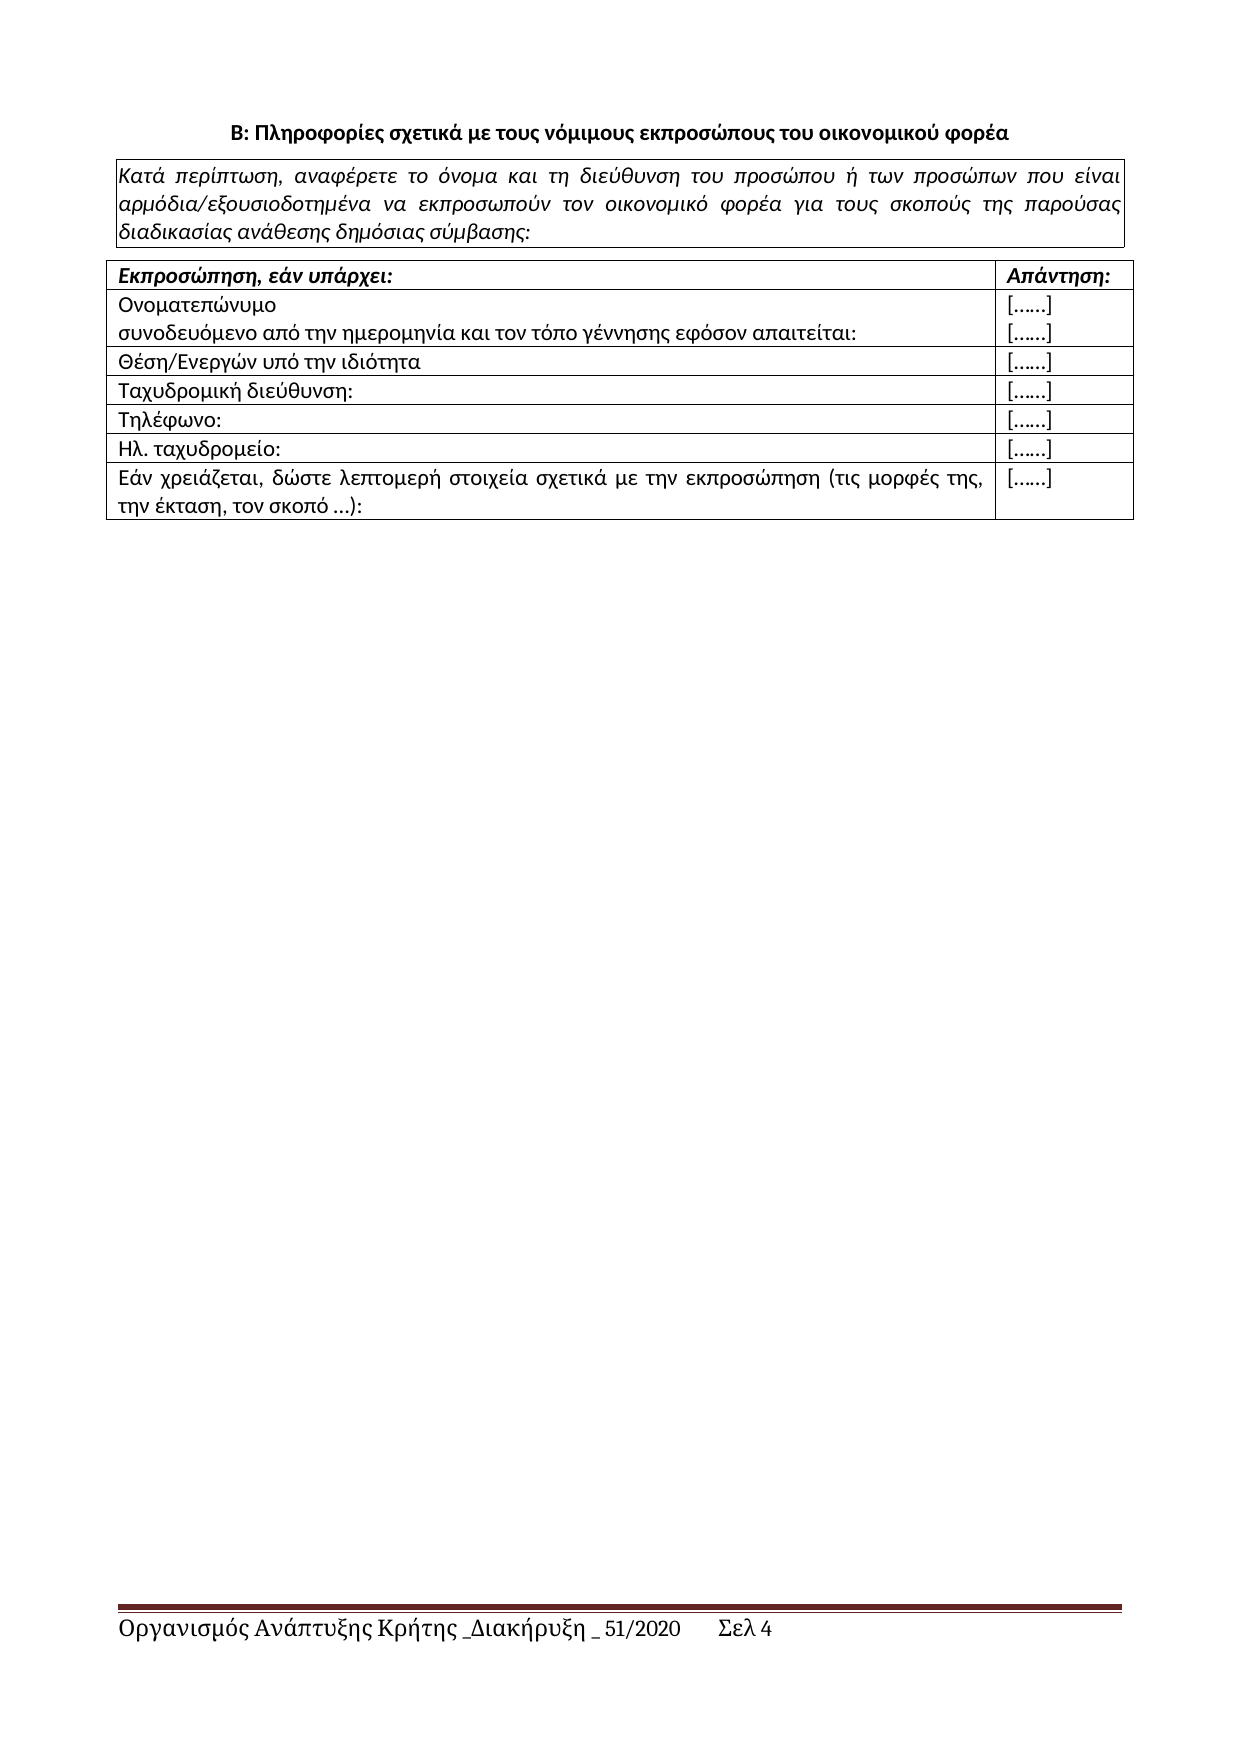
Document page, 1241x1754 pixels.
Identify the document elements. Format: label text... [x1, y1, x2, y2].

table_cell Ταχυδρομική διεύθυνση: [107, 376, 995, 404]
table_cell [……] [996, 347, 1133, 375]
table_cell [……] [996, 434, 1133, 462]
table_cell Τηλέφωνο: [107, 405, 995, 433]
table_cell Εάν χρειάζεται, δώστε λεπτομερή στοιχεία σχετικά με την εκπροσώπηση (τις μορφές της, την έκταση, τον σκοπό …): [107, 463, 995, 519]
text Κατά περίπτωση, αναφέρετε το όνομα και τη διεύθυνση του προσώπου ή των προσώπων που είναι αρμόδια/εξουσιοδοτημένα να εκπροσωπούν τον οικονομικό φορέα για τους σκοπούς της παρούσας διαδικασίας ανάθεσης δημόσιας σύμβασης: [117, 160, 1124, 247]
table_cell Θέση/Ενεργών υπό την ιδιότητα [107, 347, 995, 375]
table_cell [……] [996, 376, 1133, 404]
table_cell Ονοματεπώνυμο συνοδευόμενο από την ημερομηνία και τον τόπο γέννησης εφόσον απαιτείται: [107, 290, 995, 346]
table_cell [……] [……] [996, 290, 1133, 346]
table_cell [……] [996, 405, 1133, 433]
table_cell [……] [996, 463, 1133, 519]
text Β: Πληροφορίες σχετικά με τους νόμιμους εκπροσώπους του οικονομικού φορέα [118, 118, 1122, 146]
table_header Απάντηση: [996, 261, 1133, 289]
table_cell Ηλ. ταχυδρομείο: [107, 434, 995, 462]
table_header Εκπροσώπηση, εάν υπάρχει: [107, 261, 995, 289]
